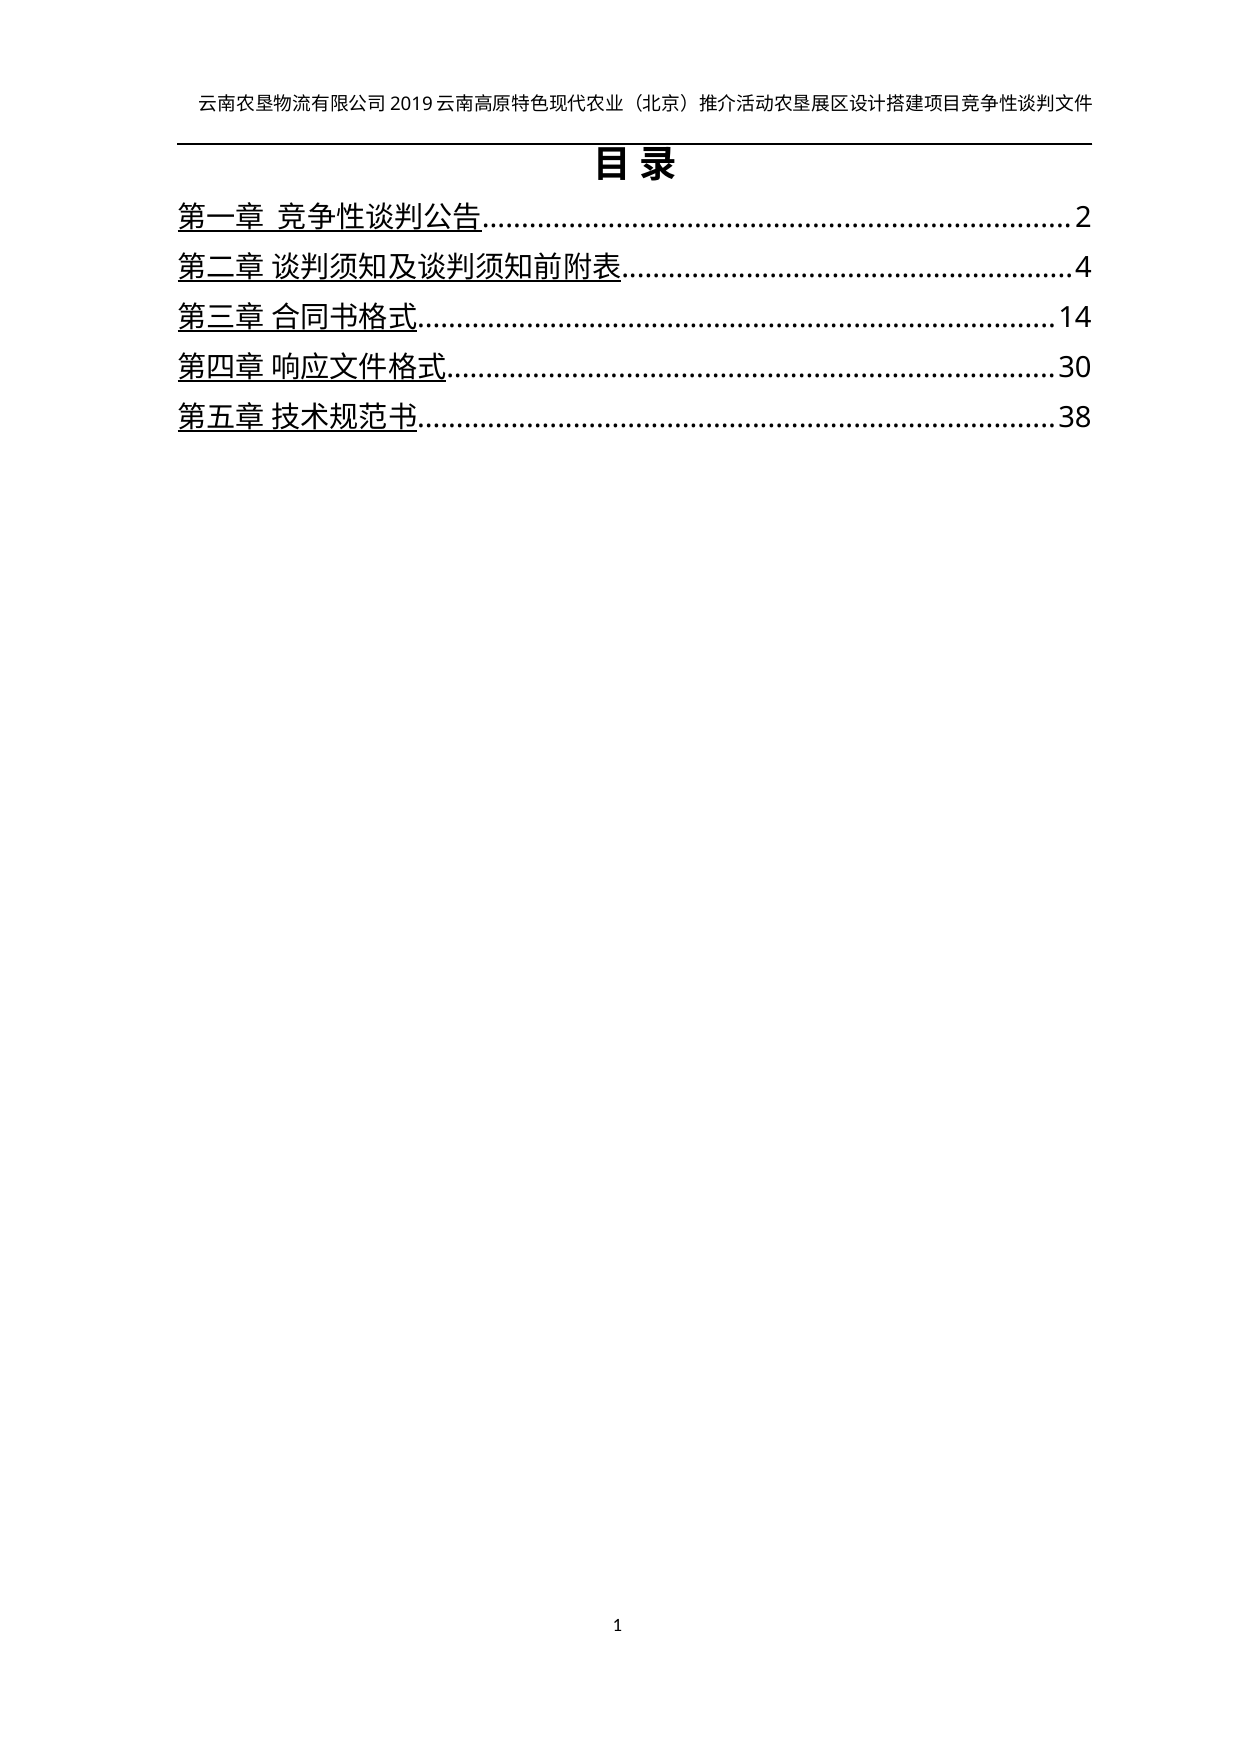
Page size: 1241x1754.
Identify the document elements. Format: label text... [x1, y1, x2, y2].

text 第五章 技术规范书 38 [177, 398, 1092, 435]
text 第一章 竞争性谈判公告 2 [177, 198, 1092, 235]
text 目 录 [177, 148, 1092, 185]
text 第三章 合同书格式 14 [177, 298, 1092, 335]
text 第四章 响应文件格式 30 [177, 348, 1092, 385]
text 第二章 谈判须知及谈判须知前附表 4 [177, 248, 1092, 285]
